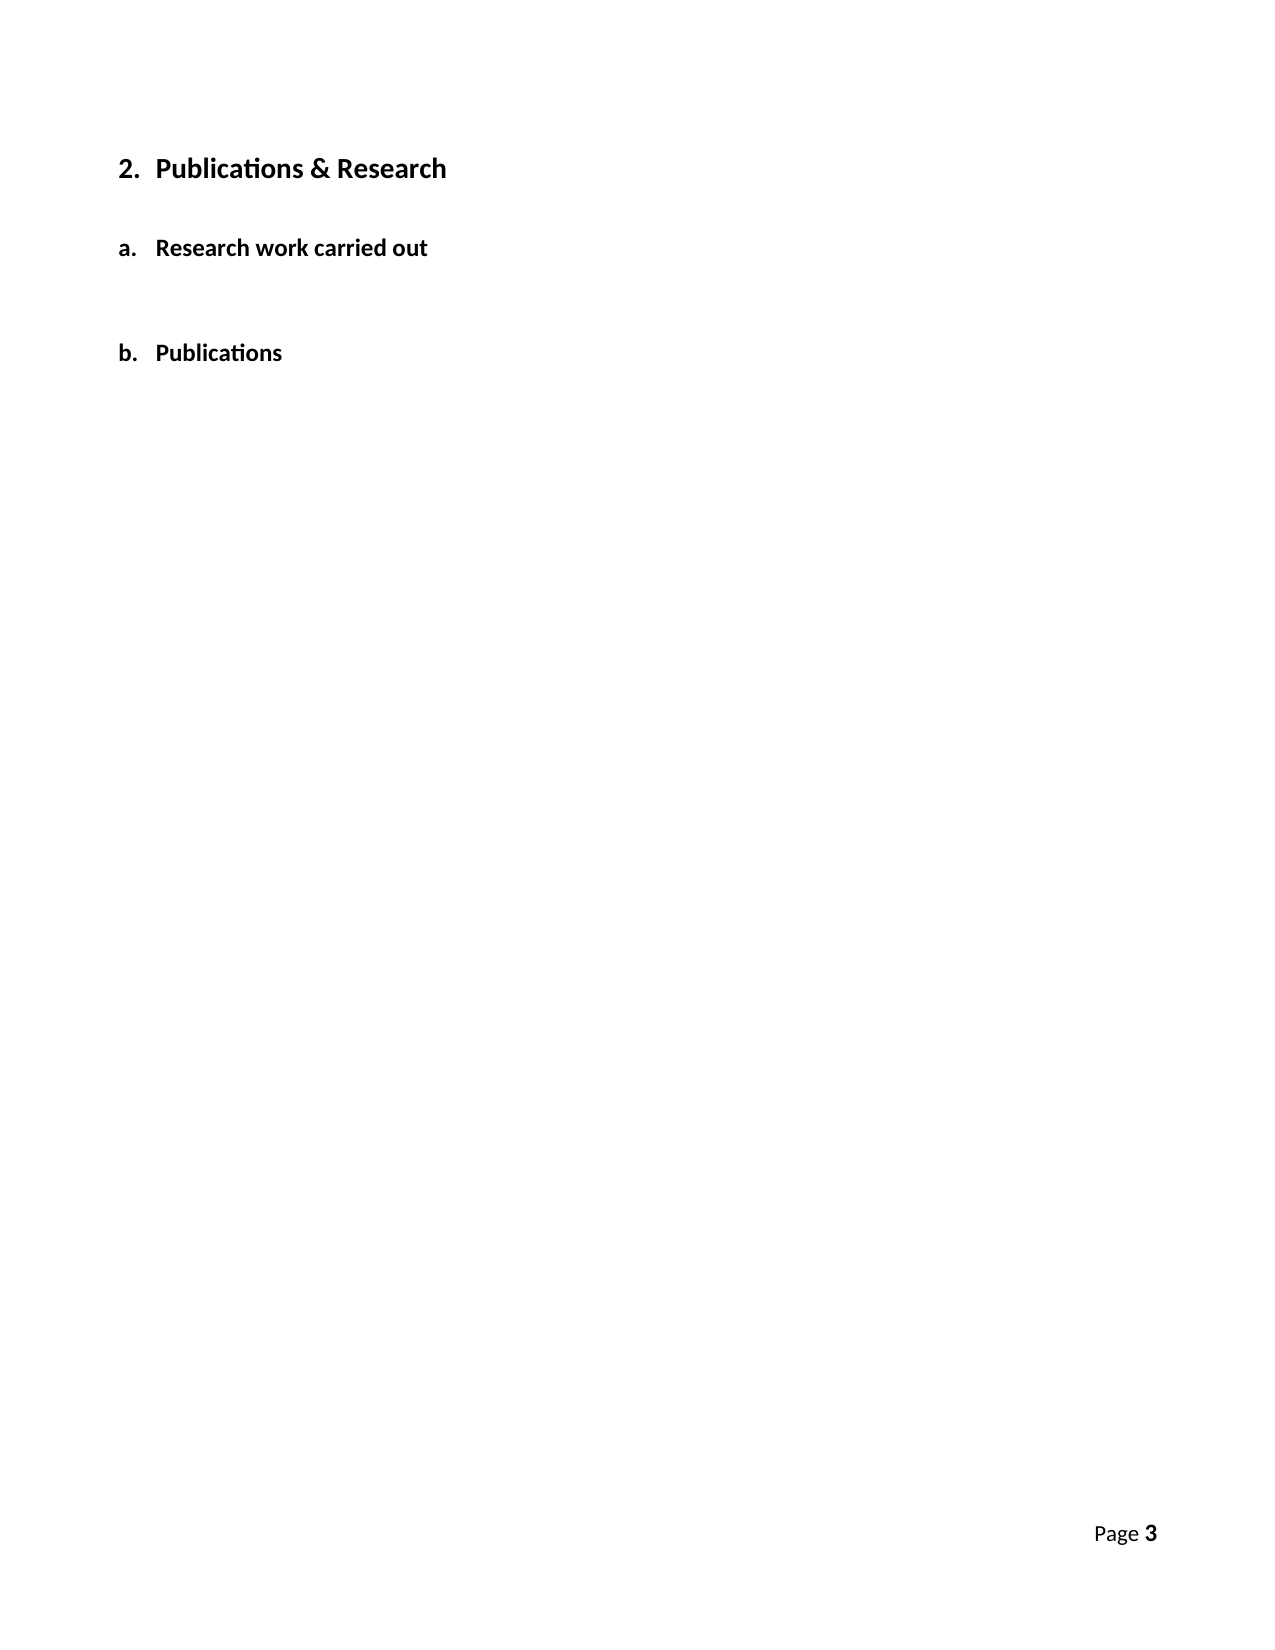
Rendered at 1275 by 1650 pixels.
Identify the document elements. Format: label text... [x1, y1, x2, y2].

list Publications & Research [118, 150, 1157, 186]
list Publications [118, 337, 1157, 367]
list Research work carried out [118, 232, 1157, 262]
